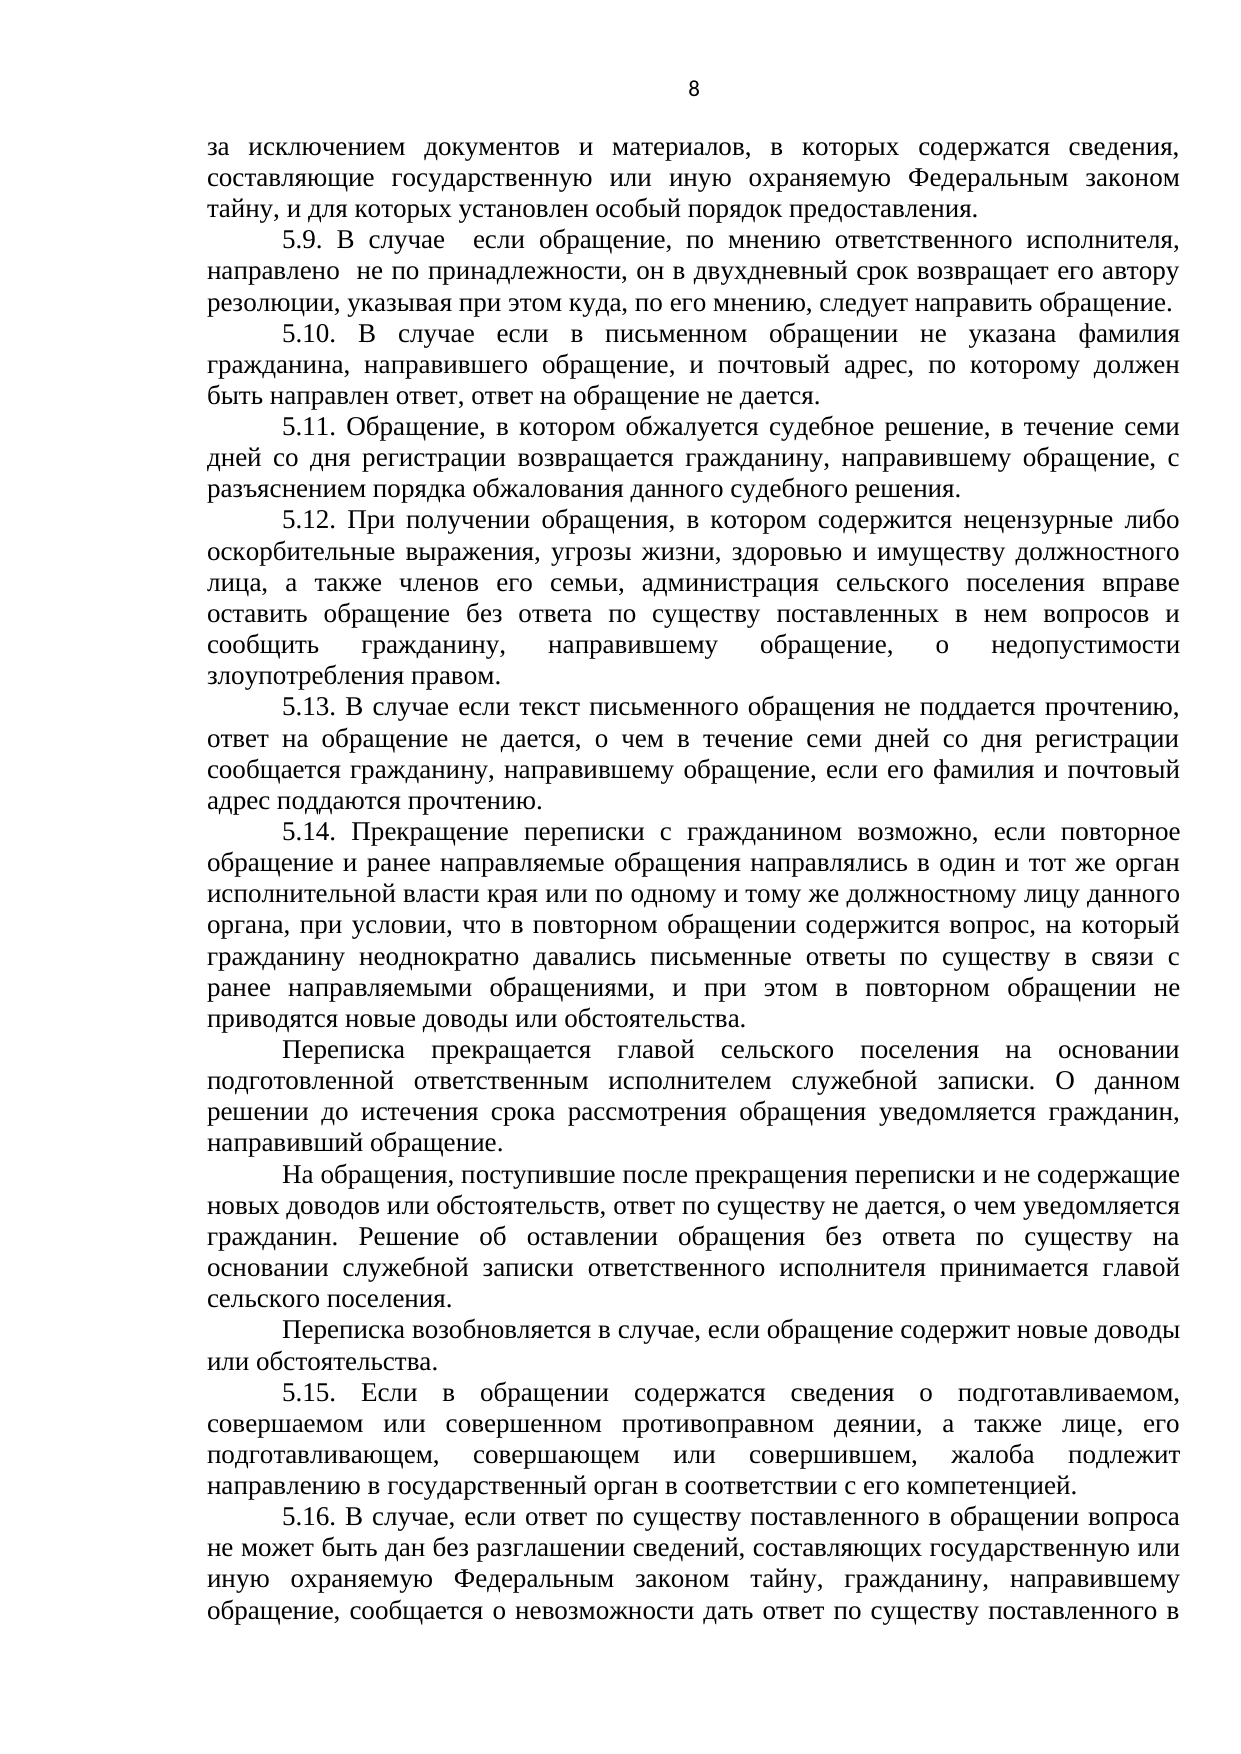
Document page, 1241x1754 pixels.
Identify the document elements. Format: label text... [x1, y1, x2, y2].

text 5.12. При получении обращения, в котором содержится нецензурные либо оскорбительные выражения, угрозы жизни, здоровью и имуществу должностного лица, а также членов его семьи, администрация сельского поселения вправе оставить обращение без ответа по существу поставленных в нем вопросов и сообщить гражданину, направившему обращение, о недопустимости злоупотребления правом. [207, 504, 1181, 691]
text 5.14. Прекращение переписки с гражданином возможно, если повторное обращение и ранее направляемые обращения направлялись в один и тот же орган исполнительной власти края или по одному и тому же должностному лицу данного органа, при условии, что в повторном обращении содержится вопрос, на который гражданину неоднократно давались письменные ответы по существу в связи с ранее направляемыми обращениями, и при этом в повторном обращении не приводятся новые доводы или обстоятельства. [207, 815, 1181, 1033]
text 5.10. В случае если в письменном обращении не указана фамилия гражданина, направившего обращение, и почтовый адрес, по которому должен быть направлен ответ, ответ на обращение не дается. [207, 317, 1181, 410]
text 5.9. В случае если обращение, по мнению ответственного исполнителя, направлено не по принадлежности, он в двухдневный срок возвращает его автору резолюции, указывая при этом куда, по его мнению, следует направить обращение. [207, 223, 1181, 317]
text На обращения, поступившие после прекращения переписки и не содержащие новых доводов или обстоятельств, ответ по существу не дается, о чем уведомляется гражданин. Решение об оставлении обращения без ответа по существу на основании служебной записки ответственного исполнителя принимается главой сельского поселения. [207, 1158, 1181, 1313]
text Переписка прекращается главой сельского поселения на основании подготовленной ответственным исполнителем служебной записки. О данном решении до истечения срока рассмотрения обращения уведомляется гражданин, направивший обращение. [207, 1033, 1181, 1158]
text 5.11. Обращение, в котором обжалуется судебное решение, в течение семи дней со дня регистрации возвращается гражданину, направившему обращение, с разъяснением порядка обжалования данного судебного решения. [207, 410, 1181, 504]
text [207, 130, 1181, 223]
text 5.13. В случае если текст письменного обращения не поддается прочтению, ответ на обращение не дается, о чем в течение семи дней со дня регистрации сообщается гражданину, направившему обращение, если его фамилия и почтовый адрес поддаются прочтению. [207, 691, 1181, 815]
text 5.15. Если в обращении содержатся сведения о подготавливаемом, совершаемом или совершенном противоправном деянии, а также лице, его подготавливающем, совершающем или совершившем, жалоба подлежит направлению в государственный орган в соответствии с его компетенцией. [207, 1376, 1181, 1500]
text Переписка возобновляется в случае, если обращение содержит новые доводы или обстоятельства. [207, 1313, 1181, 1376]
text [207, 1500, 1181, 1625]
